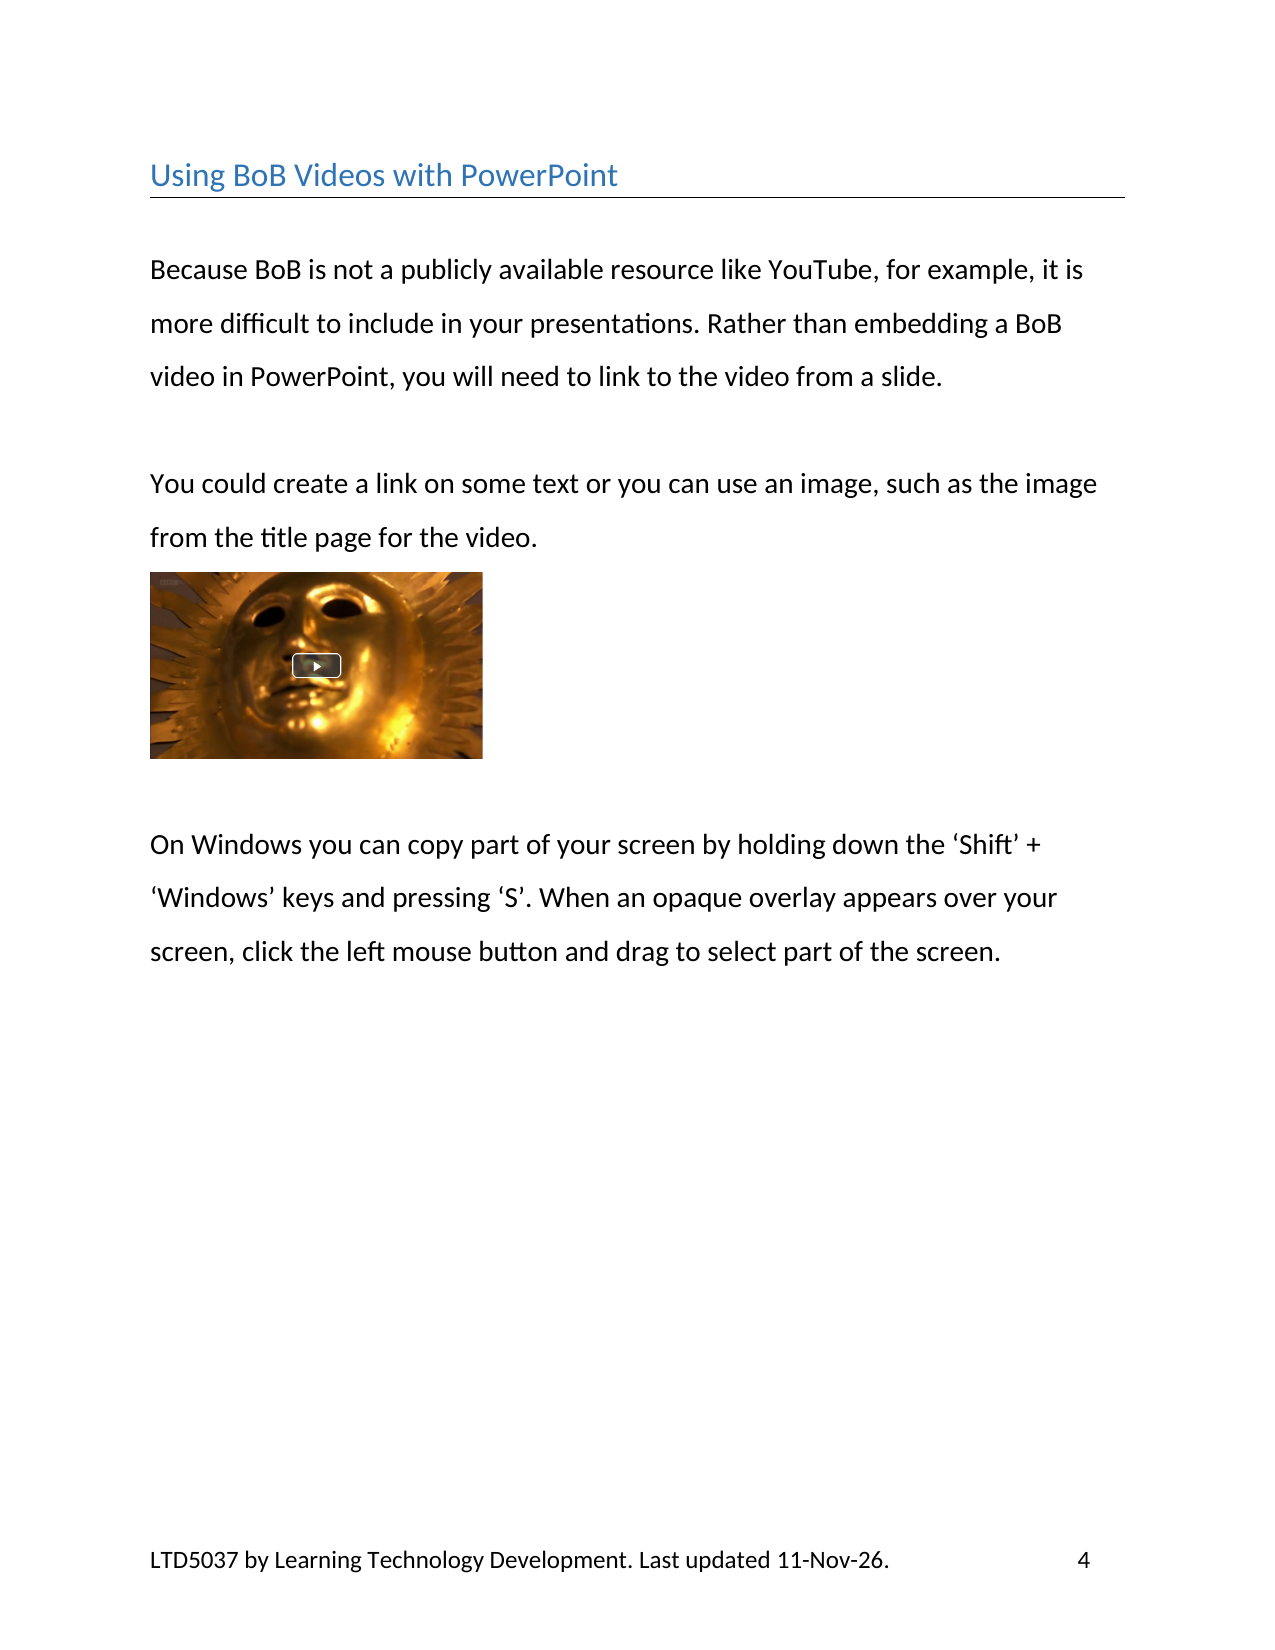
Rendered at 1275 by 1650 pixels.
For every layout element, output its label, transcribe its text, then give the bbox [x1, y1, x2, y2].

text On Windows you can copy part of your screen by holding down the ‘Shift’ + ‘Windows’ keys and pressing ‘S’. When an opaque overlay appears over your screen, click the left mouse button and drag to select part of the screen. [150, 826, 1125, 968]
subtitle Using BoB Videos with PowerPoint [150, 154, 1125, 197]
text You could create a link on some text or you can use an image, such as the image from the title page for the video. [150, 465, 1125, 554]
text Because BoB is not a publicly available resource like YouTube, for example, it is more difficult to include in your presentations. Rather than embedding a BoB video in PowerPoint, you will need to link to the video from a slide. [150, 251, 1125, 394]
picture [150, 572, 483, 759]
